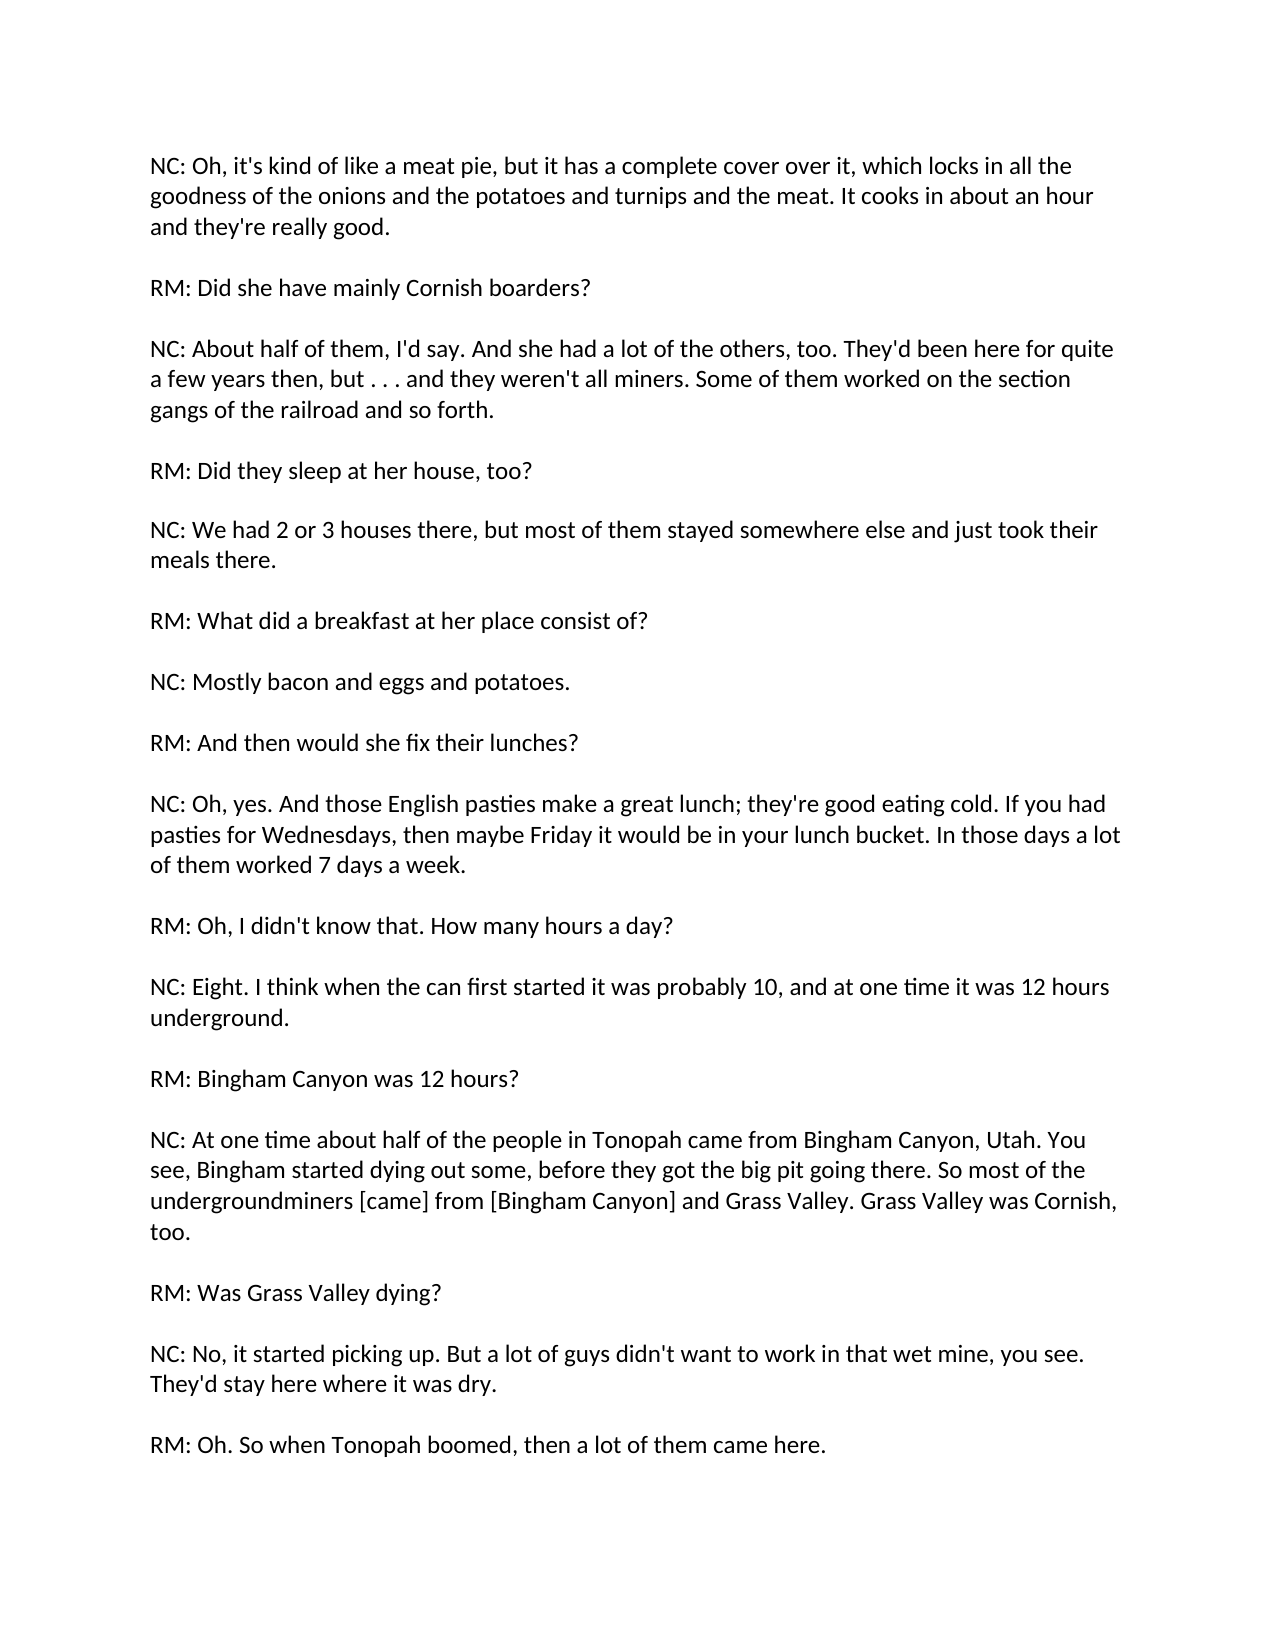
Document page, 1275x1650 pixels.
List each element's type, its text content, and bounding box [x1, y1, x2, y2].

text RM: And then would she fix their lunches? [150, 727, 1125, 758]
text RM: Did she have mainly Cornish boarders? [150, 272, 1125, 303]
text NC: Oh, yes. And those English pasties make a great lunch; they're good eating cold. If you had pasties for Wednesdays, then maybe Friday it would be in your lunch bucket. In those days a lot of them worked 7 days a week. [150, 788, 1125, 880]
text RM: Oh. So when Tonopah boomed, then a lot of them came here. [150, 1429, 1125, 1460]
text RM: Bingham Canyon was 12 hours? [150, 1063, 1125, 1094]
text NC: Mostly bacon and eggs and potatoes. [150, 666, 1125, 697]
text NC: Oh, it's kind of like a meat pie, but it has a complete cover over it, which locks in all the goodness of the onions and the potatoes and turnips and the meat. It cooks in about an hour and they're really good. [150, 150, 1125, 242]
text RM: Was Grass Valley dying? [150, 1277, 1125, 1307]
text RM: Oh, I didn't know that. How many hours a day? [150, 911, 1125, 941]
text RM: What did a breakfast at her place consist of? [150, 605, 1125, 636]
text RM: Did they sleep at her house, too? [150, 455, 1125, 486]
text NC: Eight. I think when the can first started it was probably 10, and at one time it was 12 hours underground. [150, 972, 1125, 1033]
text NC: About half of them, I'd say. And she had a lot of the others, too. They'd been here for quite a few years then, but . . . and they weren't all miners. Some of them worked on the section gangs of the railroad and so forth. [150, 333, 1125, 425]
text NC: We had 2 or 3 houses there, but most of them stayed somewhere else and just took their meals there. [150, 514, 1125, 575]
text NC: At one time about half of the people in Tonopah came from Bingham Canyon, Utah. You see, Bingham started dying out some, before they got the big pit going there. So most of the undergroundminers [came] from [Bingham Canyon] and Grass Valley. Grass Valley was Cornish, too. [150, 1124, 1125, 1246]
text NC: No, it started picking up. But a lot of guys didn't want to work in that wet mine, you see. They'd stay here where it was dry. [150, 1338, 1125, 1399]
